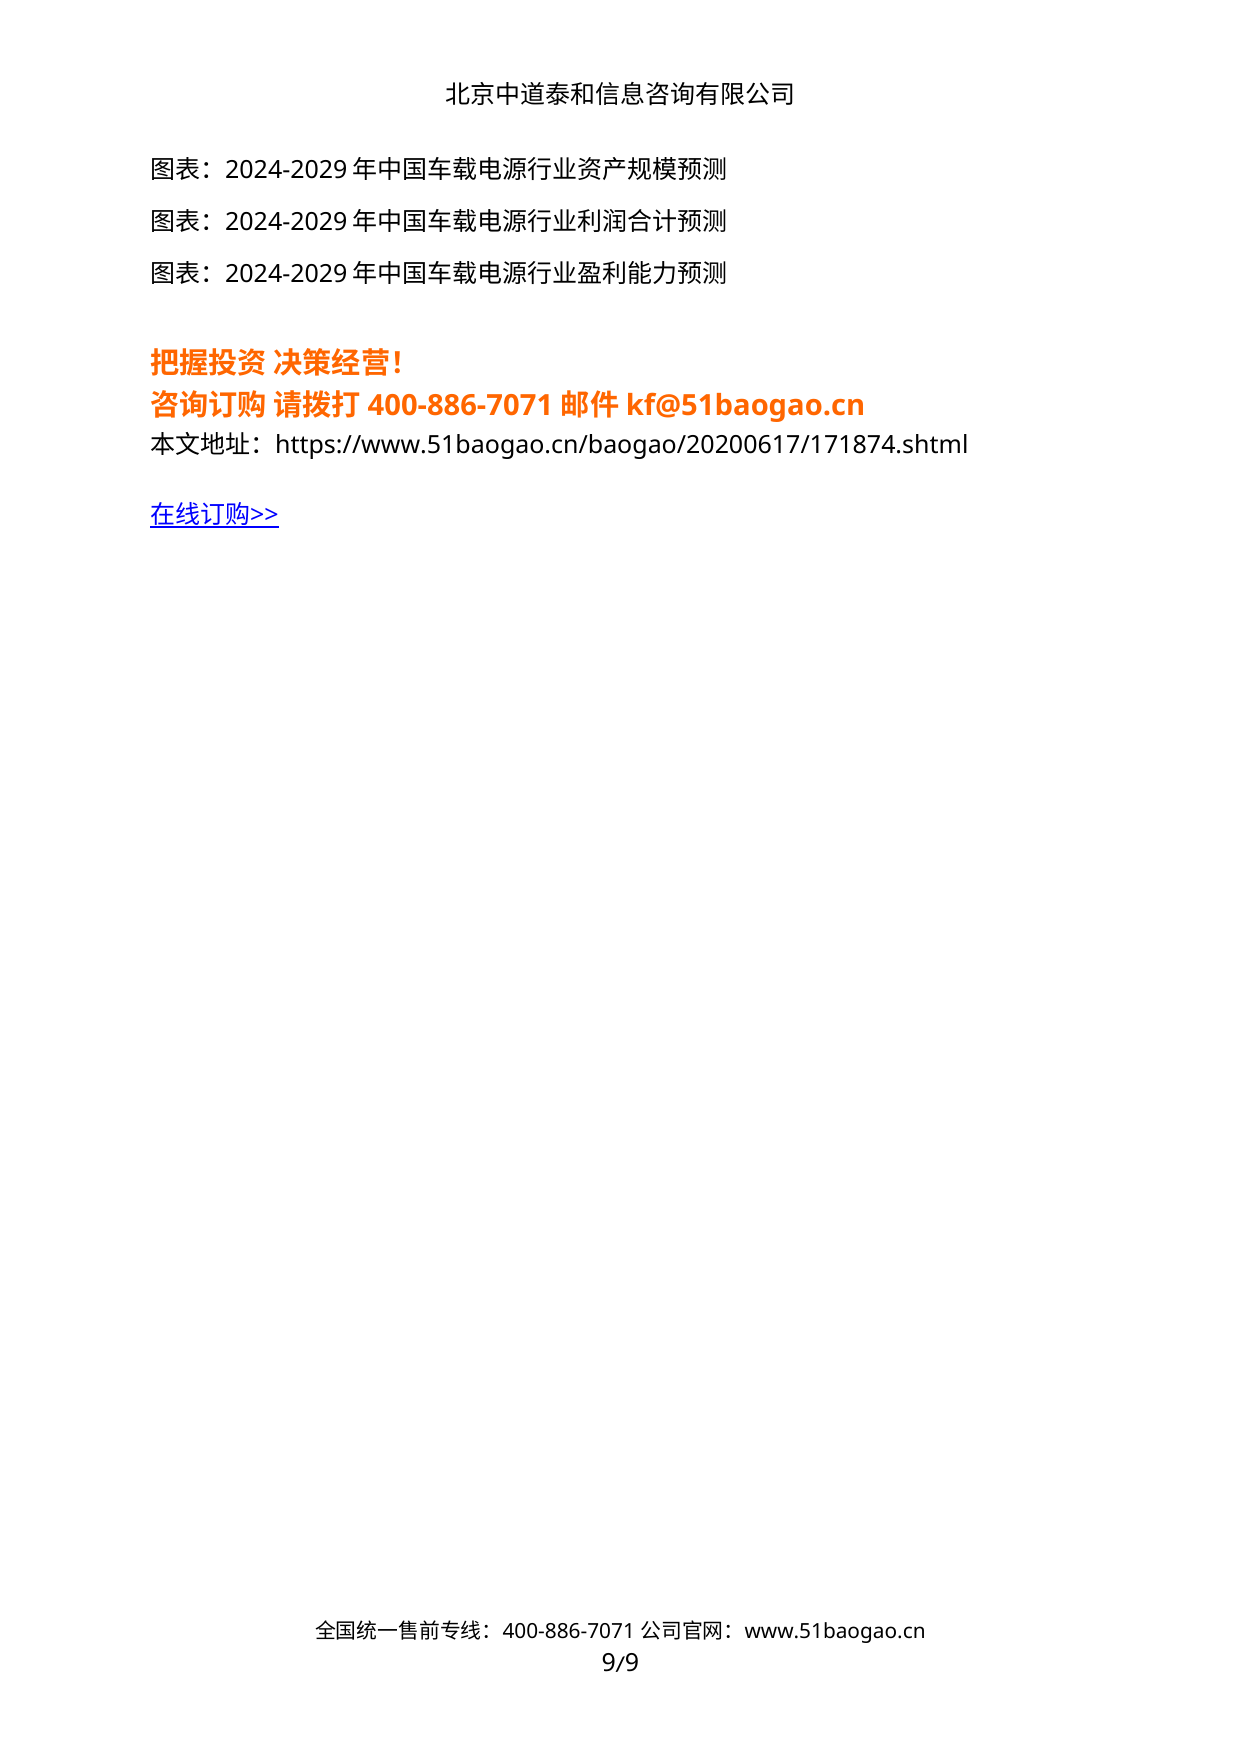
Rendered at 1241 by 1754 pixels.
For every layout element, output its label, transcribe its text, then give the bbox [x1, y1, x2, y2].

text 在线订购>> [150, 461, 1090, 531]
text 图表：2024-2029年中国车载电源行业利润合计预测 [150, 202, 1090, 238]
text 图表：2024-2029年中国车载电源行业盈利能力预测 [150, 254, 1090, 290]
text 把握投资 决策经营！咨询订购 请拨打 400-886-7071 邮件 kf@51baogao.cn本文地址：https://www.51baogao.cn/baogao/20200617/171874.shtml [150, 306, 1090, 461]
text 图表：2024-2029年中国车载电源行业资产规模预测 [150, 150, 1090, 186]
